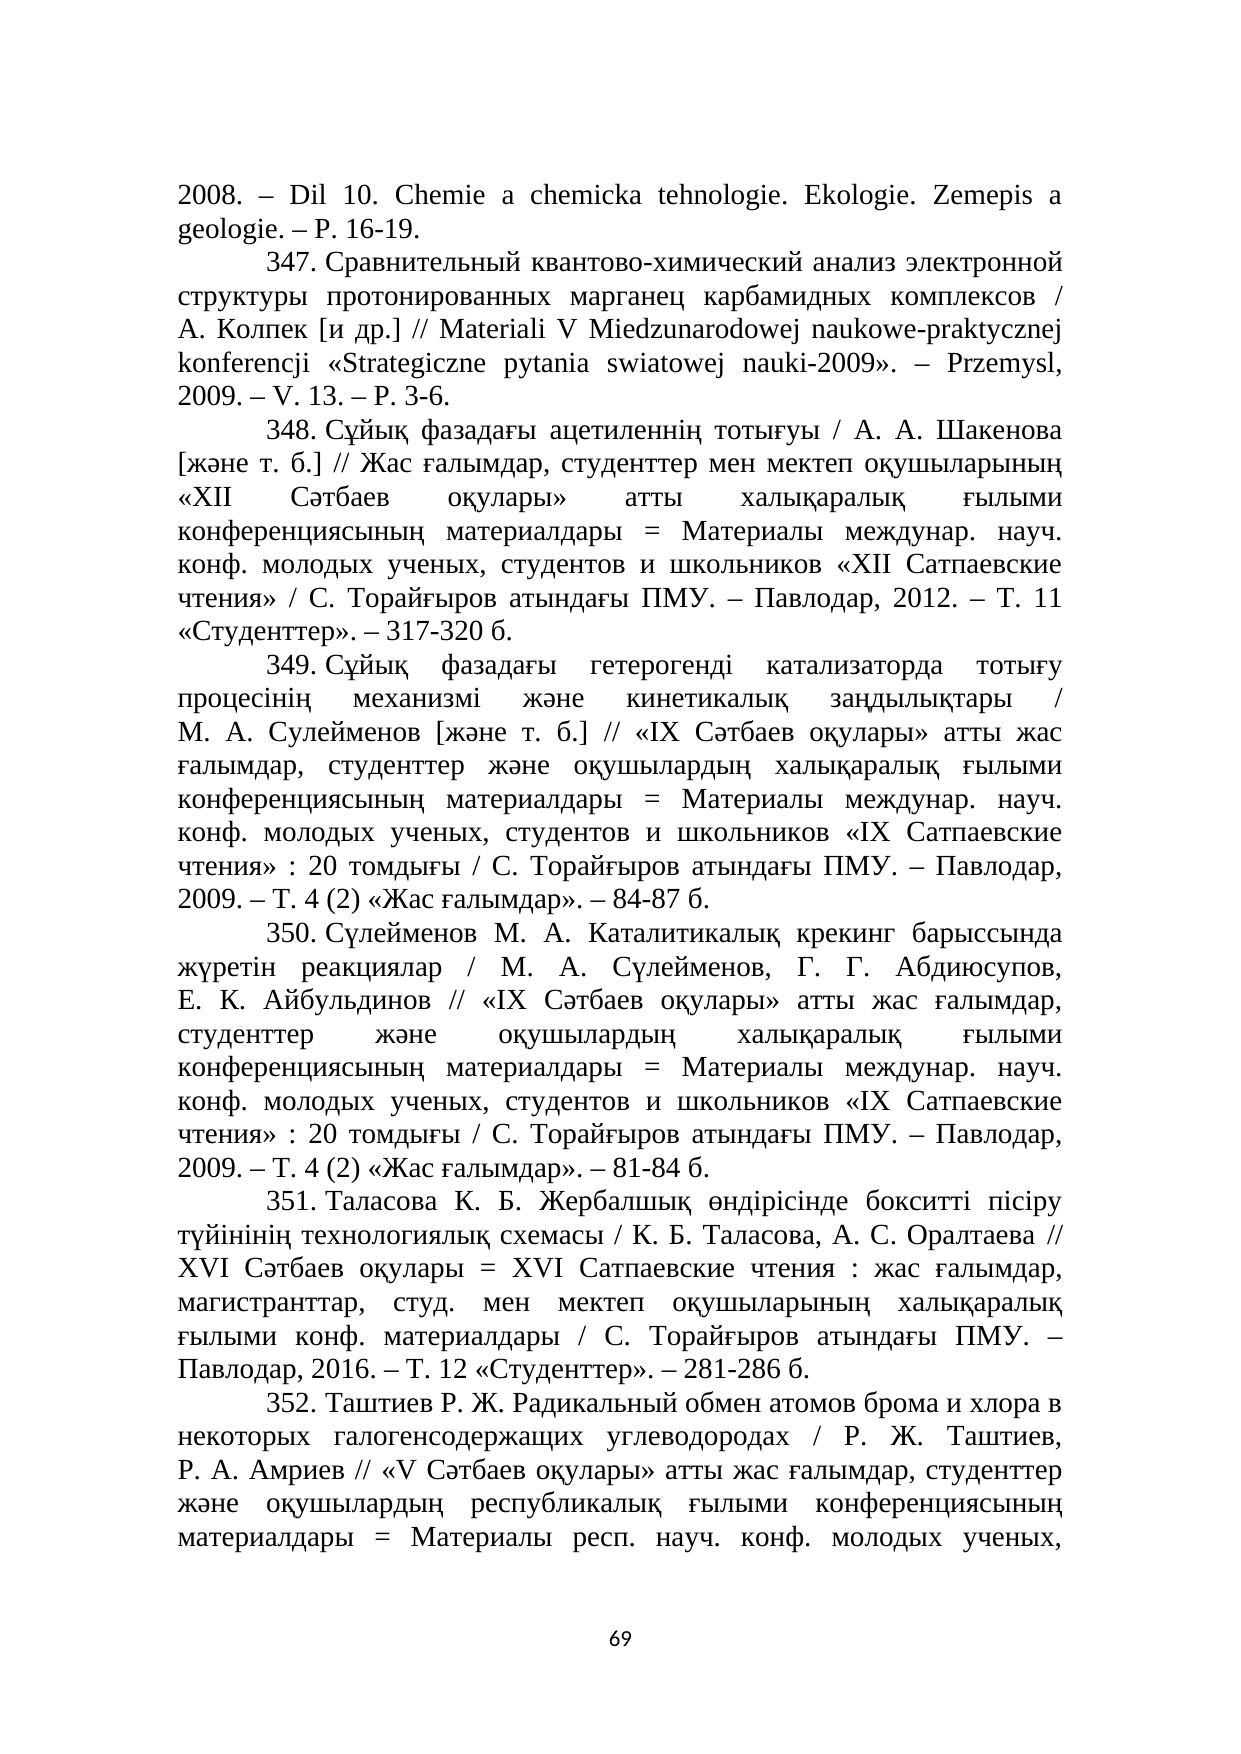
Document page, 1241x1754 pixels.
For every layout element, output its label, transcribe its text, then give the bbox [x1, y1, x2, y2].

list Сұйық фазадағы ацетиленнің тотығуы / А. А. Шакенова [және т. б.] // Жас ғалымдар, студенттер мен мектеп оқушыларының «XII Сәтбаев оқулары» атты халықаралық ғылыми конференциясының материалдары = Материалы междунар. науч. конф. молодых ученых, студентов и школьников «XII Сатпаевские чтения» / С. Торайғыров атындағы ПМУ. – Павлодар, 2012. – Т. 11 «Студенттер». – 317-320 б. [177, 412, 1063, 647]
list Сұйық фазадағы гетерогенді катализаторда тотығу процесінің механизмі және кинетикалық заңдылықтары / М. А. Сулейменов [және т. б.] // «IX Сәтбаев оқулары» атты жас ғалымдар, студенттер және оқушылардың халықаралық ғылыми конференцияcының материалдары = Материалы междунар. науч. конф. молодых ученых, студентов и школьников «IX Сатпаевские чтения» : 20 томдығы / С. Торайғыров атындағы ПМУ. – Павлодар, 2009. – Т. 4 (2) «Жас ғалымдар». – 84-87 б. [177, 647, 1063, 915]
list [177, 177, 1063, 244]
list Сравнительный квантово-химический анализ электронной структуры протонированных марганец карбамидных комплексов / А. Колпек [и др.] // Materiali V Miedzunarodowej naukowe-praktycznej konferencji «Strategiczne pytania swiatowej nauki-2009». – Przemysl, 2009. – V. 13. – P. 3-6. [177, 244, 1063, 412]
list Сүлейменов М. А. Каталитикалық крекинг барыссында жүретін реакциялар / М. А. Сүлейменов, Г. Г. Абдиюсупов, Е. К. Айбульдинов // «IX Сәтбаев оқулары» атты жас ғалымдар, студенттер және оқушылардың халықаралық ғылыми конференцияcының материалдары = Материалы междунар. науч. конф. молодых ученых, студентов и школьников «IX Сатпаевские чтения» : 20 томдығы / С. Торайғыров атындағы ПМУ. – Павлодар, 2009. – Т. 4 (2) «Жас ғалымдар». – 81-84 б. [177, 915, 1063, 1183]
list Таласова К. Б. Жербалшық өндірісінде бокситті пісіру түйінінің технологиялық схемасы / К. Б. Таласова, А. С. Оралтаева // XVI Сәтбаев оқулары = XVI Сатпаевские чтения : жас ғалымдар, магистранттар, студ. мен мектеп оқушыларының халықаралық ғылыми конф. материалдары / С. Торайғыров атындағы ПМУ. – Павлодар, 2016. – Т. 12 «Студенттер». – 281-286 б. [177, 1183, 1063, 1385]
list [177, 1385, 1063, 1552]
